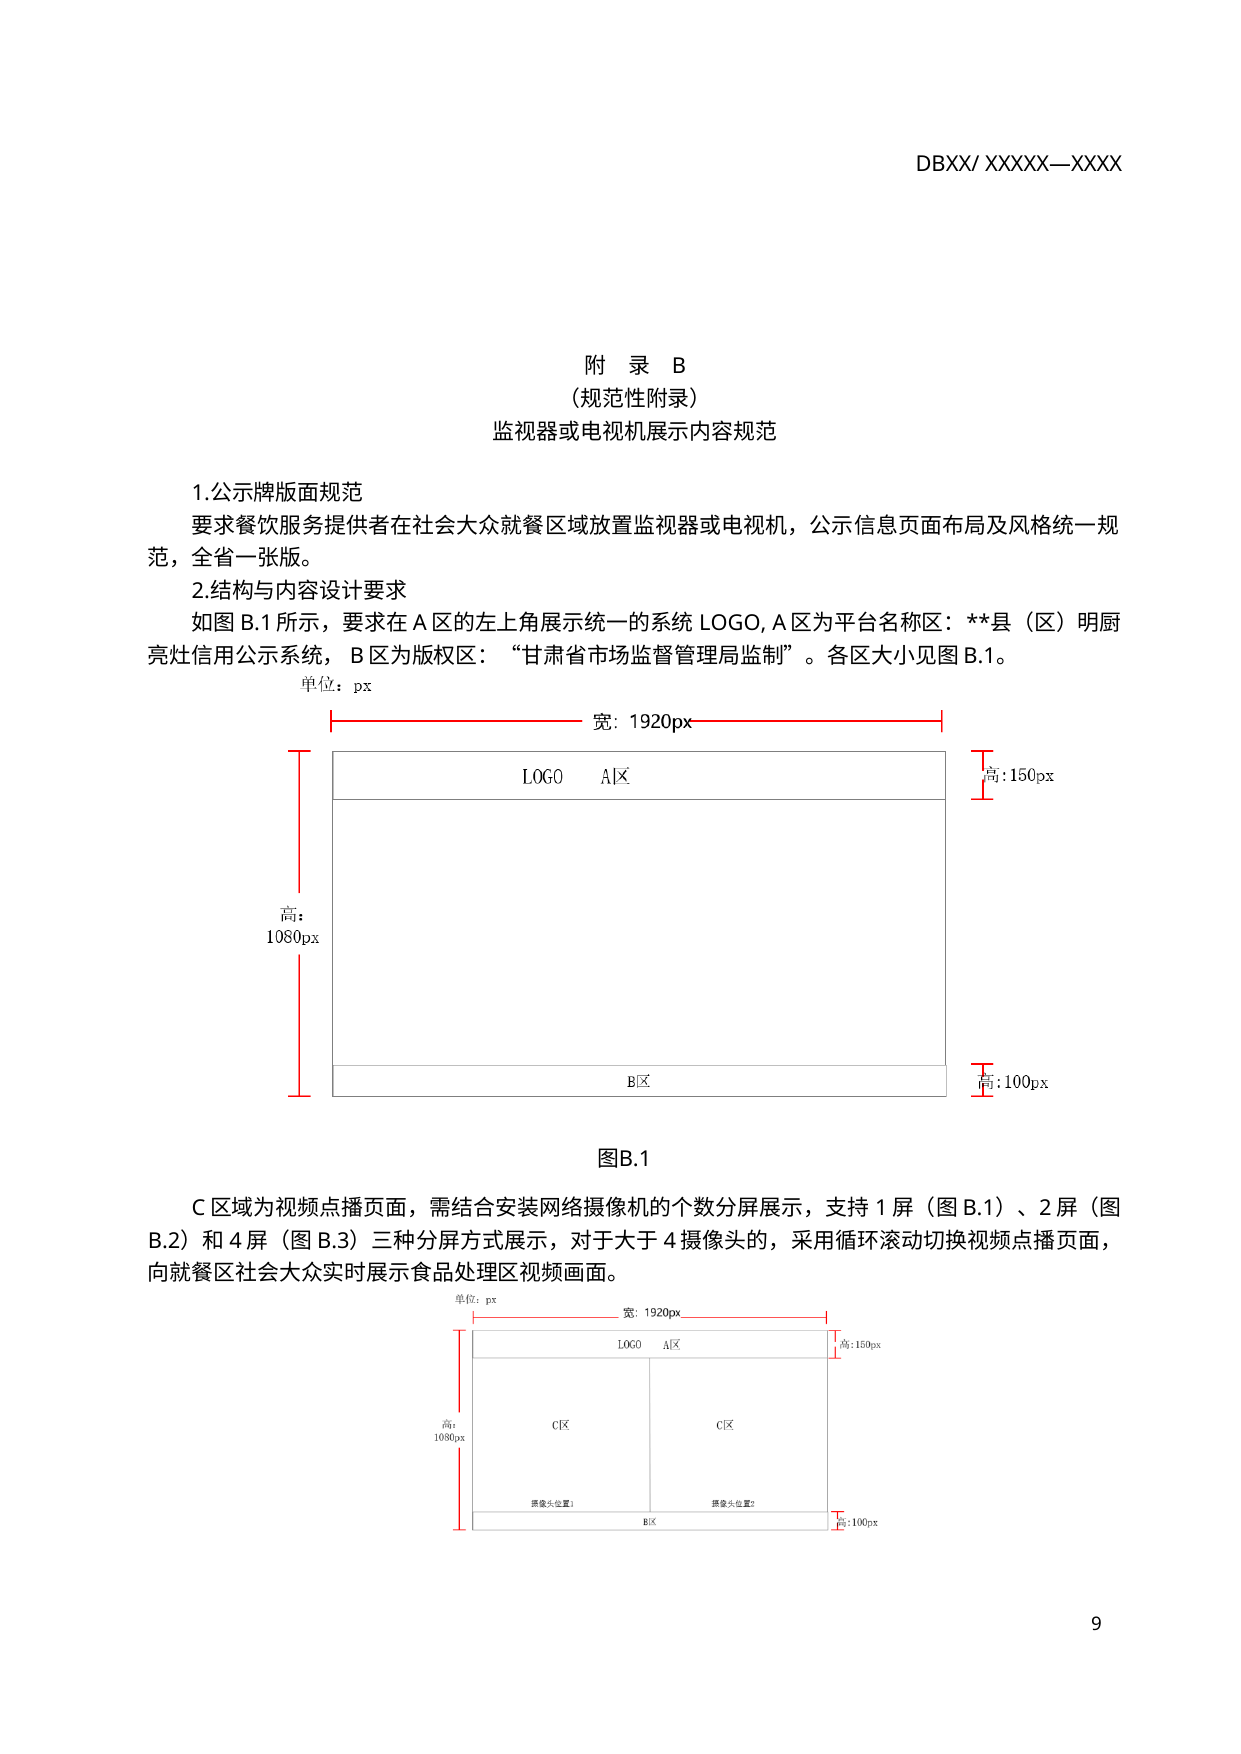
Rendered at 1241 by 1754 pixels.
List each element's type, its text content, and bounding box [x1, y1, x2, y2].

text C区域为视频点播页面，需结合安装网络摄像机的个数分屏展示，支持1屏（图B.1）、2屏（图B.2）和4屏（图B.3）三种分屏方式展示，对于大于4摄像头的，采用循环滚动切换视频点播页面，向就餐区社会大众实时展示食品处理区视频画面。 [148, 1190, 1122, 1287]
picture [257, 670, 1057, 1111]
text 要求餐饮服务提供者在社会大众就餐区域放置监视器或电视机，公示信息页面布局及风格统一规范，全省一张版。 [148, 507, 1122, 572]
text 2.结构与内容设计要求 [148, 572, 1122, 605]
text （规范性附录） 监视器或电视机展示内容规范 [148, 348, 1122, 446]
text 1.公示牌版面规范 [148, 475, 1122, 507]
text 如图B.1所示，要求在A区的左上角展示统一的系统LOGO, A区为平台名称区：**县（区）明厨亮灶信用公示系统， B区为版权区：“甘肃省市场监督管理局监制”。各区大小见图B.1。 [148, 605, 1122, 670]
picture [430, 1287, 884, 1536]
